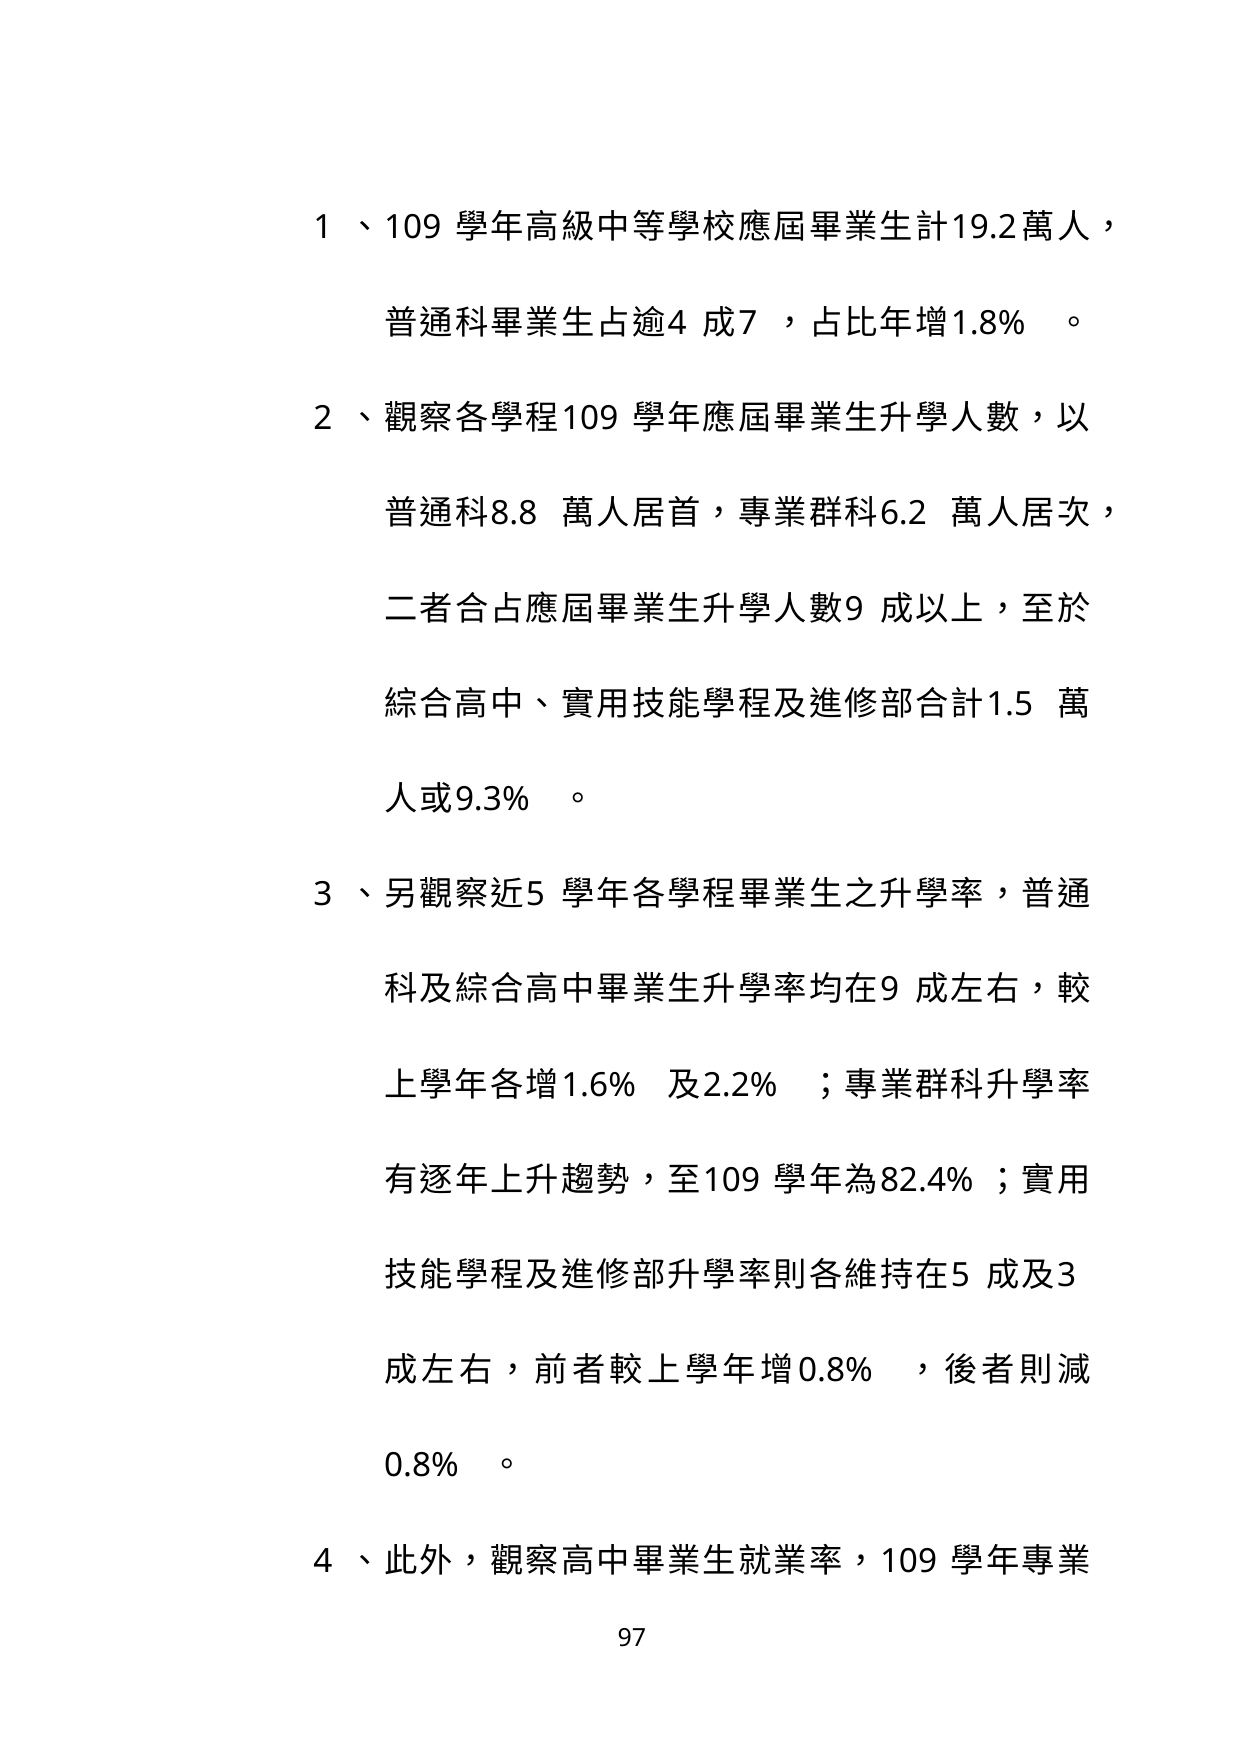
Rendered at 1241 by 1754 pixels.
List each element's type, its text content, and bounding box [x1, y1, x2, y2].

subtitle 觀察各學程109學年應屆畢業生升學人數，以普通科8.8萬人居首，專業群科6.2萬人居次，二者合占應屆畢業生升學人數9成以上，至於綜合高中、實用技能學程及進修部合計1.5萬人或9.3%。 [296, 368, 1092, 844]
subtitle 另觀察近5學年各學程畢業生之升學率，普通科及綜合高中畢業生升學率均在9成左右，較上學年各增1.6%及2.2%；專業群科升學率有逐年上升趨勢，至109學年為82.4%；實用技能學程及進修部升學率則各維持在5成及3成左右，前者較上學年增0.8%，後者則減0.8%。 [296, 844, 1092, 1510]
subtitle 此外，觀察高中畢業生就業率，109學年專業群科畢業生就業人數計0.9萬人，就業比率僅12.2%。 [296, 1510, 1092, 1605]
subtitle 109學年高級中等學校應屆畢業生計19.2萬人，普通科畢業生占逾4成7，占比年增1.8%。 [296, 177, 1092, 368]
